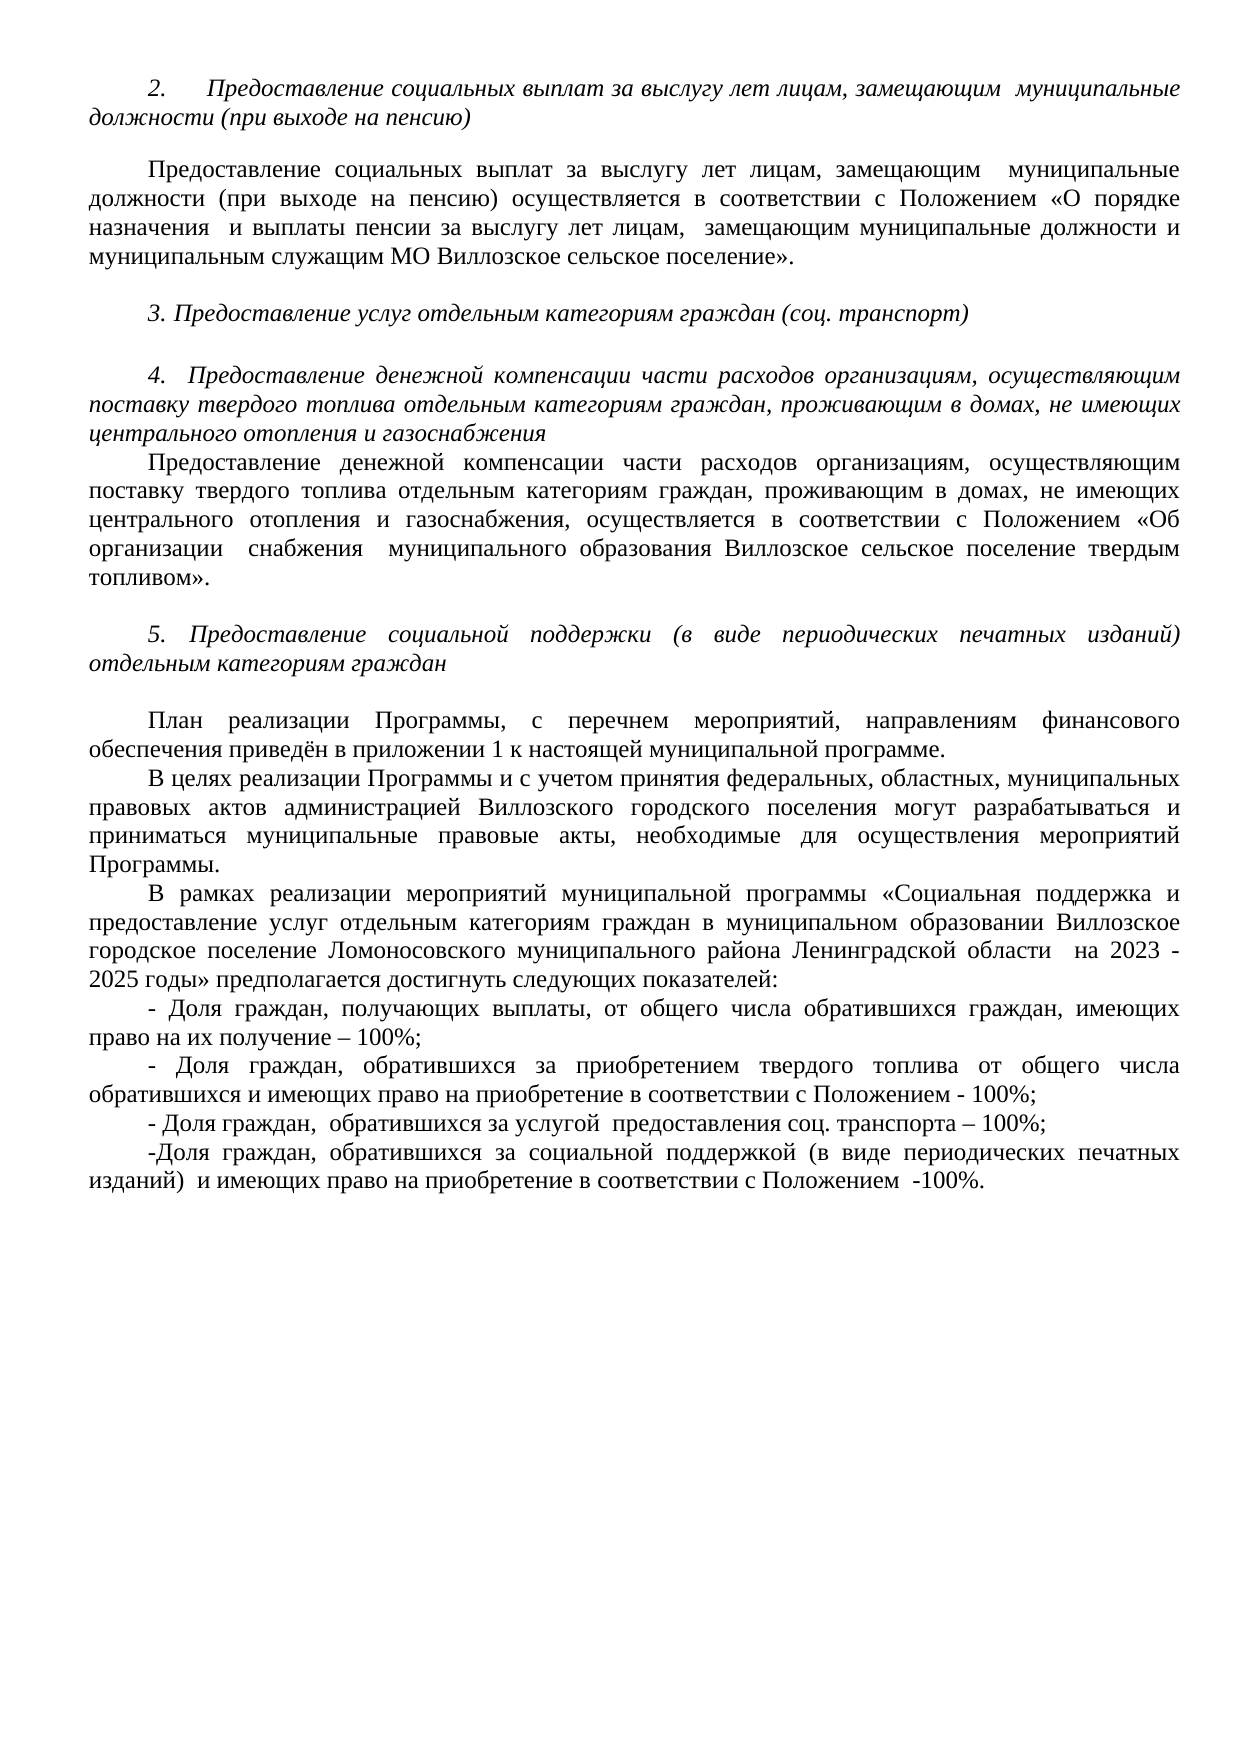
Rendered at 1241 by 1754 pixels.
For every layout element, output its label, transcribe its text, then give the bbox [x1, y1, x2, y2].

text План реализации Программы, с перечнем мероприятий, направлениям финансового обеспечения приведён в приложении 1 к настоящей муниципальной программе. [89, 706, 1181, 763]
text 4. Предоставление денежной компенсации части расходов организациям, осуществляющим поставку твердого топлива отдельным категориям граждан, проживающим в домах, не имеющих центрального отопления и газоснабжения [89, 361, 1181, 447]
text -Доля граждан, обратившихся за социальной поддержкой (в виде периодических печатных изданий) и имеющих право на приобретение в соответствии с Положением -100%. [89, 1137, 1181, 1194]
title Предоставление социальных выплат за выслугу лет лицам, замещающим муниципальные должности (при выходе на пенсию) осуществляется в соответствии с Положением «О порядке назначения и выплаты пенсии за выслугу лет лицам, замещающим муниципальные должности и муниципальным служащим МО Виллозское сельское поселение». [89, 154, 1181, 269]
text В целях реализации Программы и с учетом принятия федеральных, областных, муниципальных правовых актов администрацией Виллозского городского поселения могут разрабатываться и приниматься муниципальные правовые акты, необходимые для осуществления мероприятий Программы. [89, 763, 1181, 878]
text Предоставление денежной компенсации части расходов организациям, осуществляющим поставку твердого топлива отдельным категориям граждан, проживающим в домах, не имеющих центрального отопления и газоснабжения, осуществляется в соответствии с Положением «Об организации снабжения муниципального образования Виллозское сельское поселение твердым топливом». [89, 447, 1181, 591]
title 5. Предоставление социальной поддержки (в виде периодических печатных изданий) отдельным категориям граждан [89, 619, 1181, 677]
text - Доля граждан, обратившихся за приобретением твердого топлива от общего числа обратившихся и имеющих право на приобретение в соответствии с Положением - 100%; [89, 1051, 1181, 1108]
text - Доля граждан, получающих выплаты, от общего числа обратившихся граждан, имеющих право на их получение – 100%; [89, 993, 1181, 1051]
title 3. Предоставление услуг отдельным категориям граждан (соц. транспорт) [89, 298, 1181, 327]
list Предоставление социальных выплат за выслугу лет лицам, замещающим муниципальные должности (при выходе на пенсию) [89, 73, 1181, 131]
text - Доля граждан, обратившихся за услугой предоставления соц. транспорта – 100%; [89, 1108, 1181, 1137]
text В рамках реализации мероприятий муниципальной программы «Социальная поддержка и предоставление услуг отдельным категориям граждан в муниципальном образовании Виллозское городское поселение Ломоносовского муниципального района Ленинградской области на 2023 - 2025 годы» предполагается достигнуть следующих показателей: [89, 878, 1181, 993]
